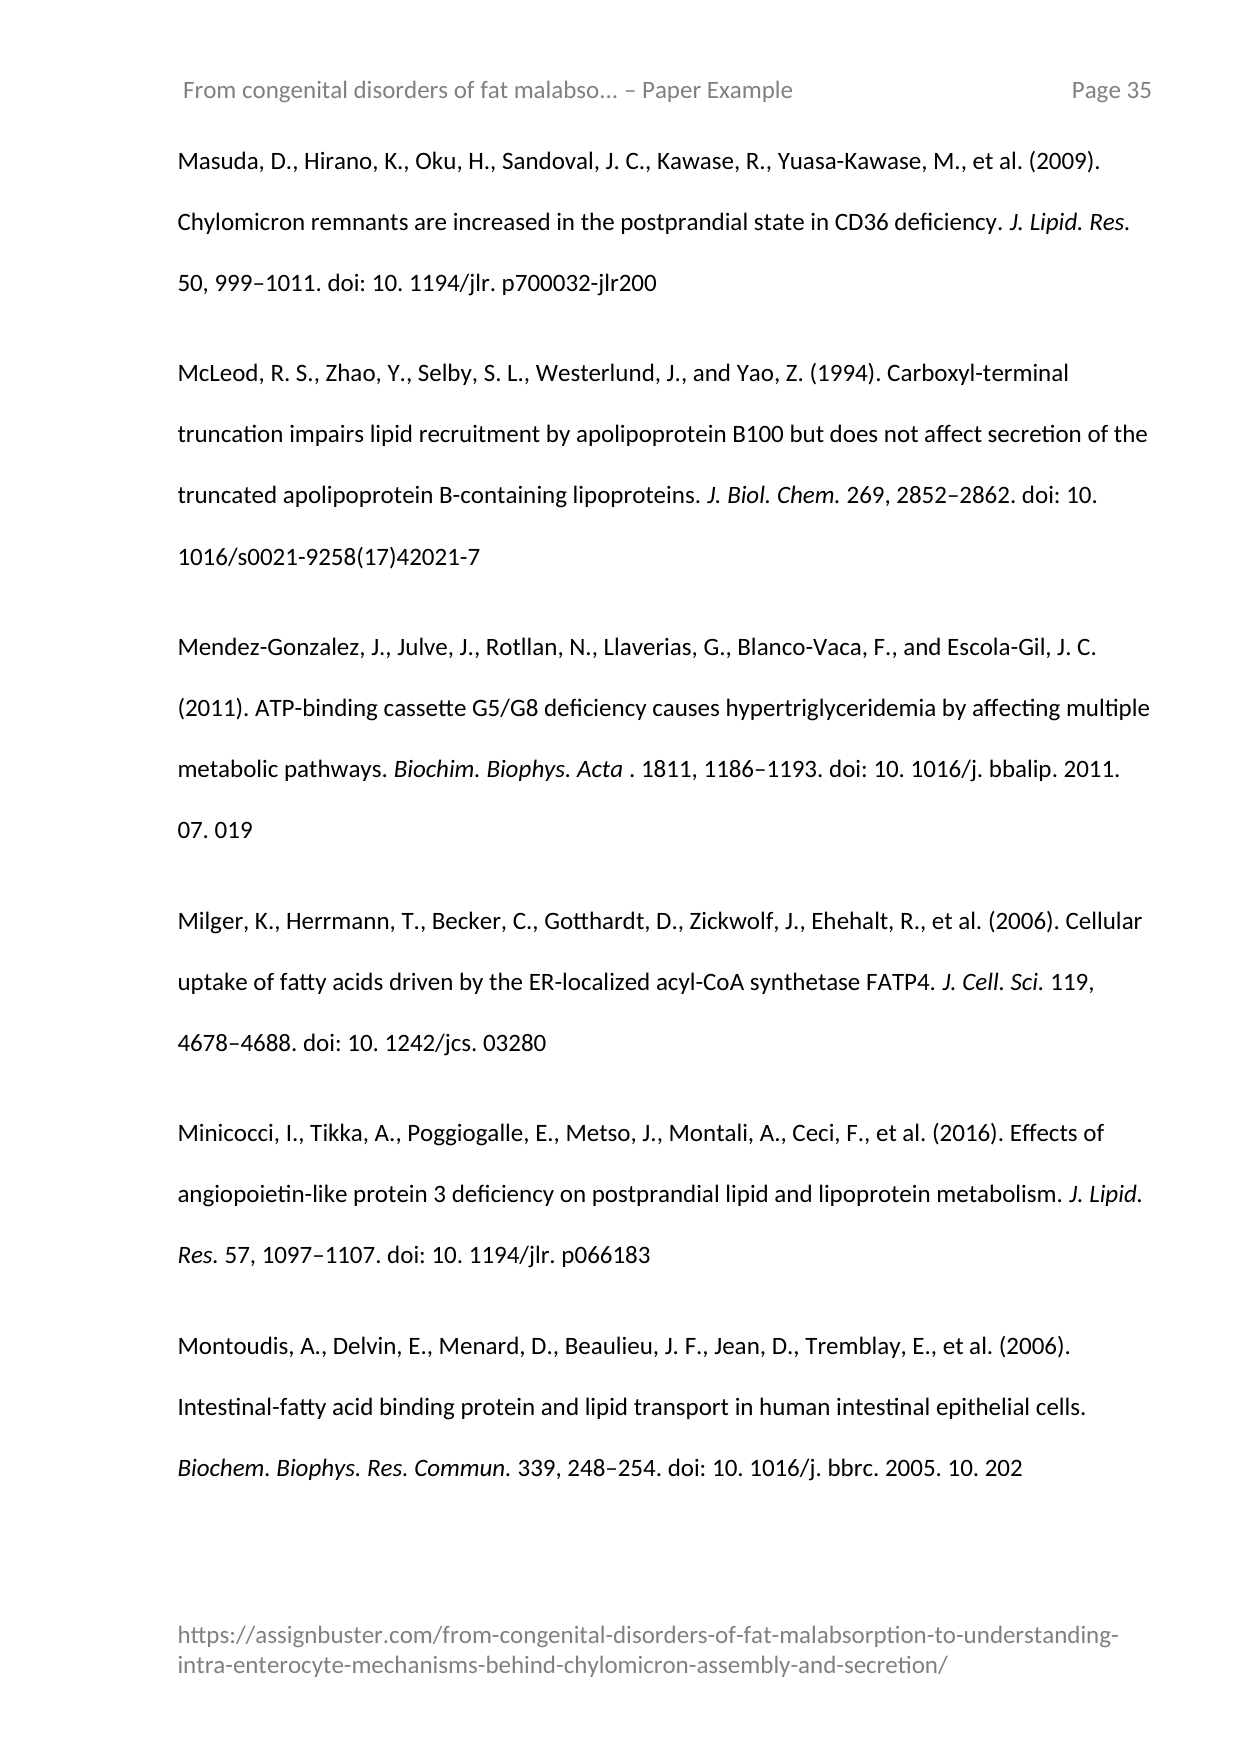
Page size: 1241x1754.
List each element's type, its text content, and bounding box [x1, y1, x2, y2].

text McLeod, R. S., Zhao, Y., Selby, S. L., Westerlund, J., and Yao, Z. (1994). Carboxyl-terminal truncation impairs lipid recruitment by apolipoprotein B100 but does not affect secretion of the truncated apolipoprotein B-containing lipoproteins. J. Biol. Chem. 269, 2852–2862. doi: 10. 1016/s0021-9258(17)42021-7 [177, 358, 1152, 571]
text Montoudis, A., Delvin, E., Menard, D., Beaulieu, J. F., Jean, D., Tremblay, E., et al. (2006). Intestinal-fatty acid binding protein and lipid transport in human intestinal epithelial cells. Biochem. Biophys. Res. Commun. 339, 248–254. doi: 10. 1016/j. bbrc. 2005. 10. 202 [177, 1330, 1152, 1483]
text Masuda, D., Hirano, K., Oku, H., Sandoval, J. C., Kawase, R., Yuasa-Kawase, M., et al. (2009). Chylomicron remnants are increased in the postprandial state in CD36 deficiency. J. Lipid. Res. 50, 999–1011. doi: 10. 1194/jlr. p700032-jlr200 [177, 145, 1152, 298]
text Milger, K., Herrmann, T., Becker, C., Gotthardt, D., Zickwolf, J., Ehehalt, R., et al. (2006). Cellular uptake of fatty acids driven by the ER-localized acyl-CoA synthetase FATP4. J. Cell. Sci. 119, 4678–4688. doi: 10. 1242/jcs. 03280 [177, 905, 1152, 1057]
text Mendez-Gonzalez, J., Julve, J., Rotllan, N., Llaverias, G., Blanco-Vaca, F., and Escola-Gil, J. C. (2011). ATP-binding cassette G5/G8 deficiency causes hypertriglyceridemia by affecting multiple metabolic pathways. Biochim. Biophys. Acta . 1811, 1186–1193. doi: 10. 1016/j. bbalip. 2011. 07. 019 [177, 631, 1152, 845]
text Minicocci, I., Tikka, A., Poggiogalle, E., Metso, J., Montali, A., Ceci, F., et al. (2016). Effects of angiopoietin-like protein 3 deficiency on postprandial lipid and lipoprotein metabolism. J. Lipid. Res. 57, 1097–1107. doi: 10. 1194/jlr. p066183 [177, 1117, 1152, 1270]
